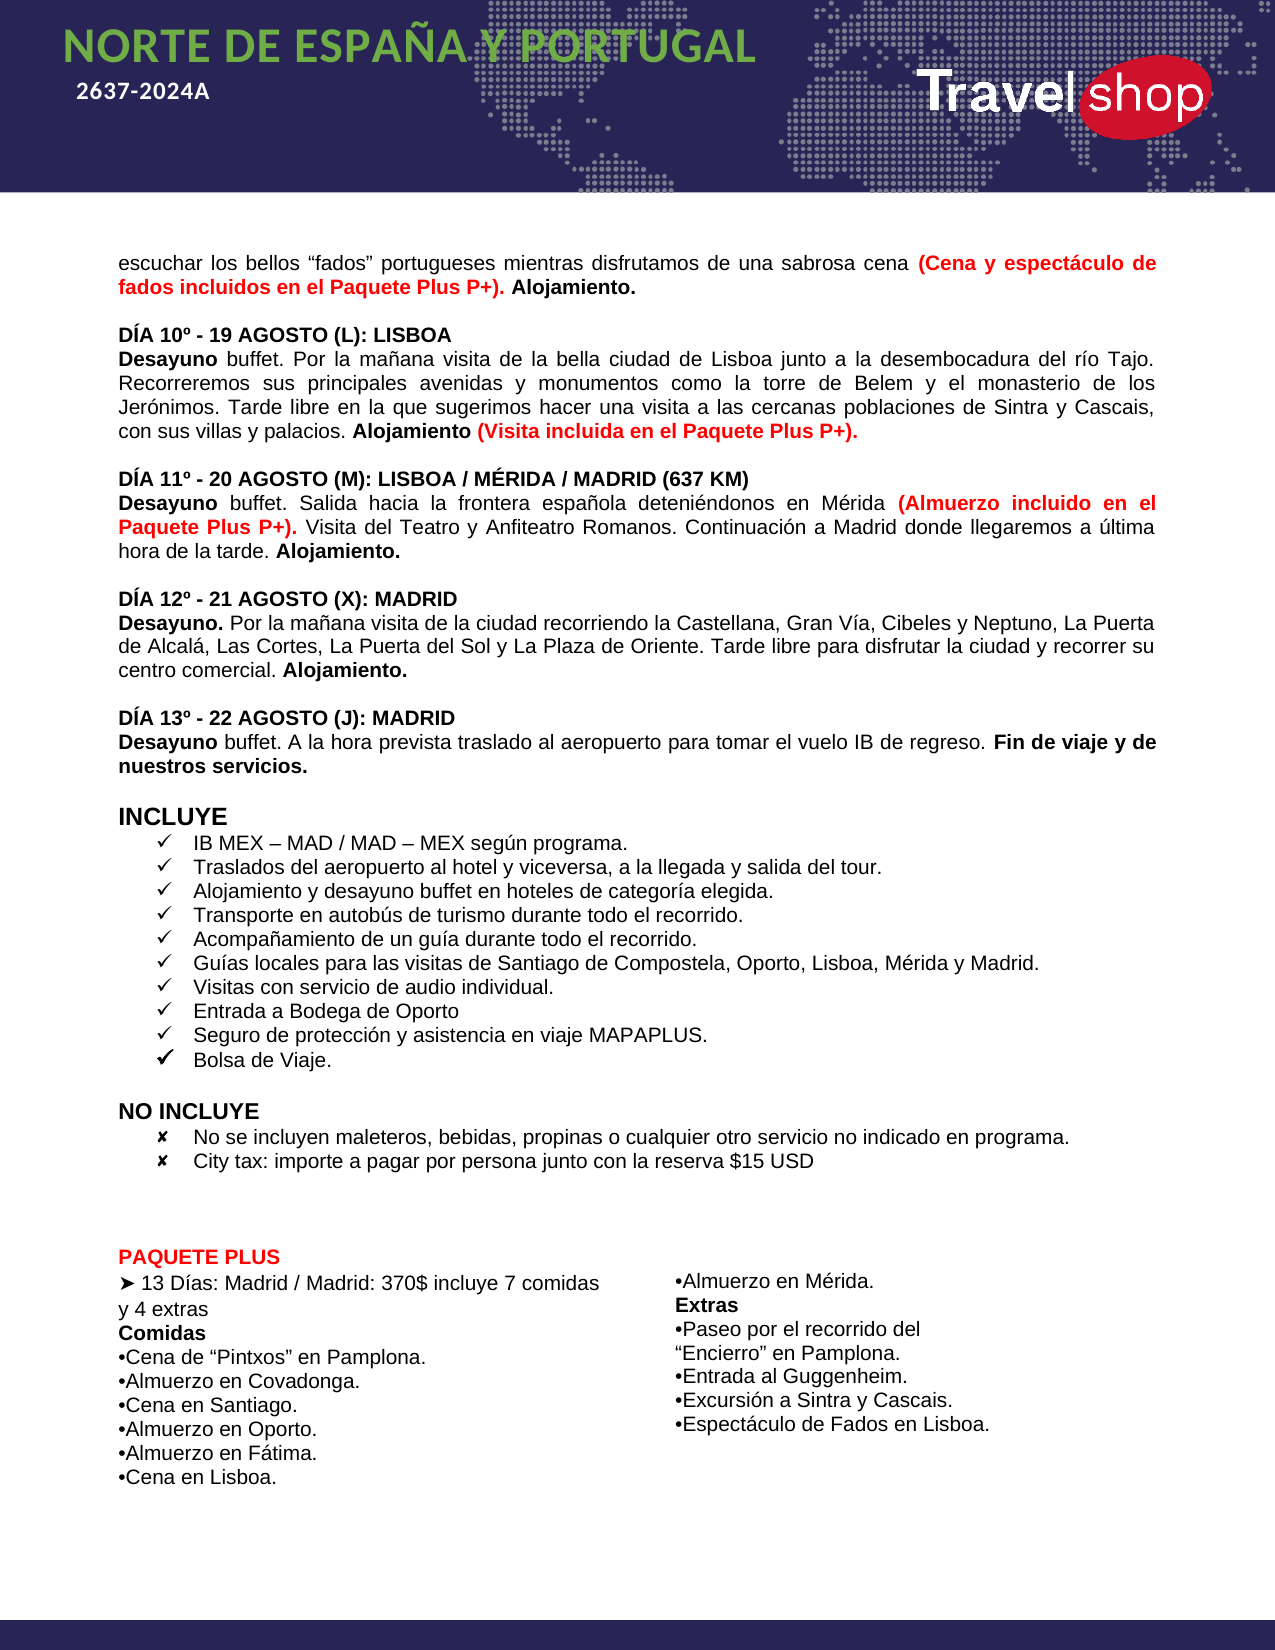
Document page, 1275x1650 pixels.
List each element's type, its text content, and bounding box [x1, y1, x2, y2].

text Desayuno buffet. Salida hacia la frontera española deteniéndonos en Mérida (Almuerzo incluido en el Paquete Plus P+). Visita del Teatro y Anfiteatro Romanos. Continuación a Madrid donde llegaremos a última hora de la tarde. Alojamiento. [118, 491, 1157, 562]
text •Cena en Santiago. [118, 1393, 600, 1417]
list Traslados del aeropuerto al hotel y viceversa, a la llegada y salida del tour. [156, 855, 1157, 879]
list Acompañamiento de un guía durante todo el recorrido. [156, 927, 1157, 951]
text Desayuno buffet. A la hora prevista traslado al aeropuerto para tomar el vuelo IB de regreso. Fin de viaje y de nuestros servicios. [118, 730, 1157, 778]
text •Paseo por el recorrido del [675, 1316, 1157, 1340]
text •Cena en Lisboa. [118, 1465, 600, 1489]
list Bolsa de Viaje. [156, 1047, 1157, 1072]
list Guías locales para las visitas de Santiago de Compostela, Oporto, Lisboa, Mérida y Madrid. [156, 951, 1157, 975]
text •Cena de “Pintxos” en Pamplona. [118, 1345, 600, 1369]
list Transporte en autobús de turismo durante todo el recorrido. [156, 903, 1157, 927]
text Desayuno. Por la mañana visita de la ciudad recorriendo la Castellana, Gran Vía, Cibeles y Neptuno, La Puerta de Alcalá, Las Cortes, La Puerta del Sol y La Plaza de Oriente. Tarde libre para disfrutar la ciudad y recorrer su centro comercial. Alojamiento. [118, 610, 1157, 682]
text Día 10º - 19 agosto (L): Lisboa [118, 323, 1157, 347]
text •Excursión a Sintra y Cascais. [675, 1388, 1157, 1412]
list Entrada a Bodega de Oporto [156, 999, 1157, 1023]
list Seguro de protección y asistencia en viaje MAPAPLUS. [156, 1023, 1157, 1047]
text ➤ 13 Días: Madrid / Madrid: 370$ incluye 7 comidas y 4 extras [118, 1268, 600, 1321]
text NO INCLUYE [118, 1098, 1157, 1124]
text INCLUYE [118, 802, 1157, 831]
list City tax: importe a pagar por persona junto con la reserva $15 USD [156, 1149, 1157, 1173]
text •Entrada al Guggenheim. [675, 1364, 1157, 1388]
list IB MEX – MAD / MAD – MEX según programa. [156, 831, 1157, 855]
text Desayuno buffet. Por la mañana visita de la bella ciudad de Lisboa junto a la desembocadura del río Tajo. Recorreremos sus principales avenidas y monumentos como la torre de Belem y el monasterio de los Jerónimos. Tarde libre en la que sugerimos hacer una visita a las cercanas poblaciones de Sintra y Cascais, con sus villas y palacios. Alojamiento (Visita incluida en el Paquete Plus P+). [118, 347, 1157, 443]
text •Almuerzo en Oporto. [118, 1417, 600, 1441]
text “Encierro” en Pamplona. [675, 1340, 1157, 1364]
picture [916, 55, 1212, 140]
text •Almuerzo en Fátima. [118, 1441, 600, 1465]
list No se incluyen maleteros, bebidas, propinas o cualquier otro servicio no indicado en programa. [156, 1124, 1157, 1149]
text •Almuerzo en Covadonga. [118, 1369, 600, 1393]
text Día 13º - 22 agosto (J): Madrid [118, 706, 1157, 730]
text •Espectáculo de Fados en Lisboa. [675, 1412, 1157, 1436]
list Alojamiento y desayuno buffet en hoteles de categoría elegida. [156, 879, 1157, 903]
text Comidas [118, 1321, 600, 1345]
text Extras [675, 1292, 1157, 1316]
list Visitas con servicio de audio individual. [156, 975, 1157, 999]
text •Almuerzo en Mérida. [675, 1268, 1157, 1292]
text PAQUETE PLUS [118, 1244, 1157, 1268]
text Día 11º - 20 agosto (M): Lisboa / Mérida / Madrid (637 Km) [118, 467, 1157, 491]
text Día 12º - 21 agosto (X): Madrid [118, 586, 1157, 610]
